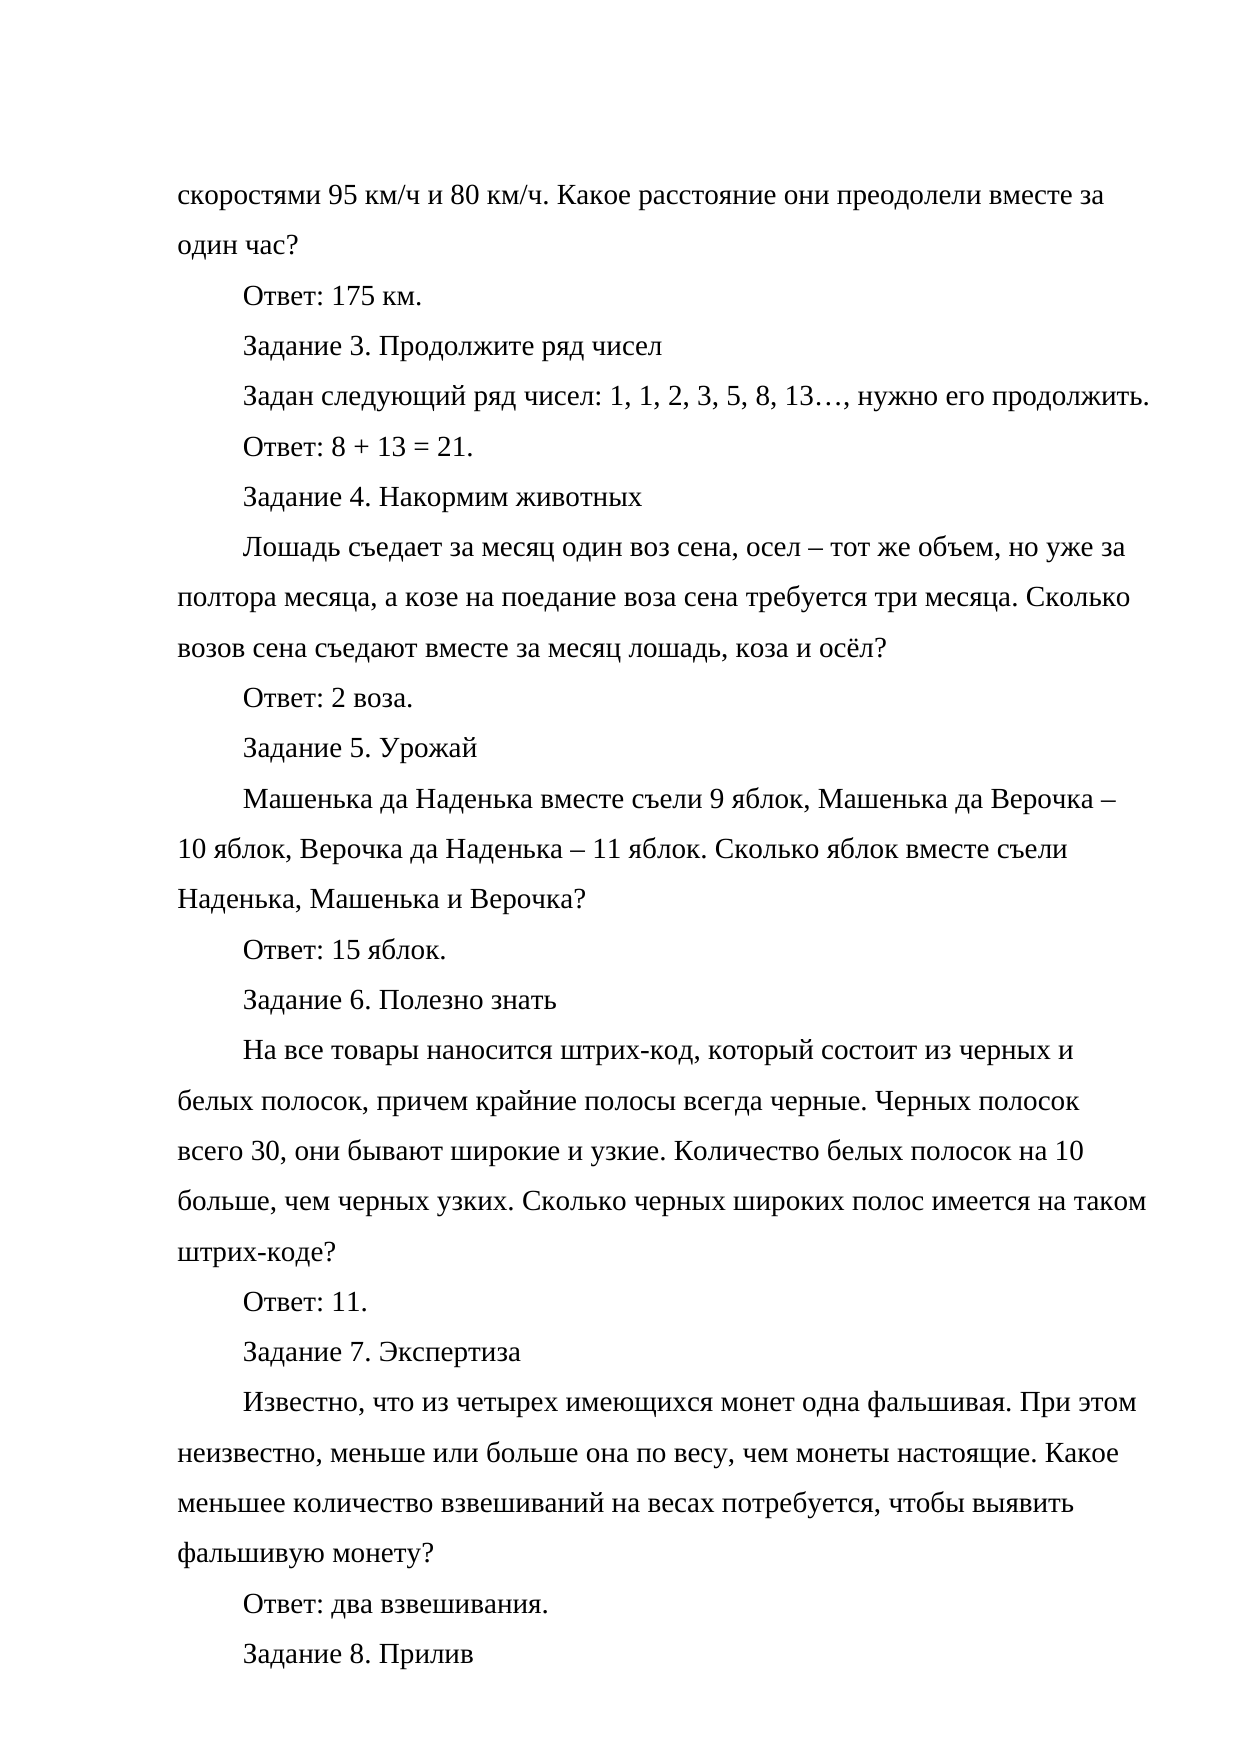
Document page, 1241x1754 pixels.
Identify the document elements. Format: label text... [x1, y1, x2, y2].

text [177, 177, 1151, 261]
text Ответ: 11. [177, 1284, 1151, 1317]
text Машенька да Наденька вместе съели 9 яблок, Машенька да Верочка – 10 яблок, Верочка да Наденька – 11 яблок. Сколько яблок вместе съели Наденька, Машенька и Верочка? [177, 781, 1151, 915]
text На все товары наносится штрих-код, который состоит из черных и белых полосок, причем крайние полосы всегда черные. Черных полосок всего 30, они бывают широкие и узкие. Количество белых полосок на 10 больше, чем черных узких. Сколько черных широких полос имеется на таком штрих-коде? [177, 1032, 1151, 1267]
text Известно, что из четырех имеющихся монет одна фальшивая. При этом неизвестно, меньше или больше она по весу, чем монеты настоящие. Какое меньшее количество взвешиваний на весах потребуется, чтобы выявить фальшивую монету? [177, 1384, 1151, 1569]
text Ответ: 2 воза. [177, 680, 1151, 714]
text Ответ: 8 + 13 = 21. [177, 429, 1151, 462]
text Ответ: 175 км. [177, 278, 1151, 311]
text Ответ: два взвешивания. [177, 1586, 1151, 1619]
text Задание 3. Продолжите ряд чисел [177, 328, 1151, 362]
text Задание 6. Полезно знать [177, 982, 1151, 1016]
text Ответ: 15 яблок. [177, 932, 1151, 965]
text Задание 4. Накормим животных [177, 479, 1151, 512]
text Лошадь съедает за месяц один воз сена, осел – тот же объем, но уже за полтора месяца, а козе на поедание воза сена требуется три месяца. Сколько возов сена съедают вместе за месяц лошадь, коза и осёл? [177, 529, 1151, 663]
text Задание 5. Урожай [177, 731, 1151, 764]
text Задание 8. Прилив [177, 1636, 1151, 1670]
text Задание 7. Экспертиза [177, 1334, 1151, 1368]
text Задан следующий ряд чисел: 1, 1, 2, 3, 5, 8, 13…, нужно его продолжить. [177, 378, 1151, 412]
